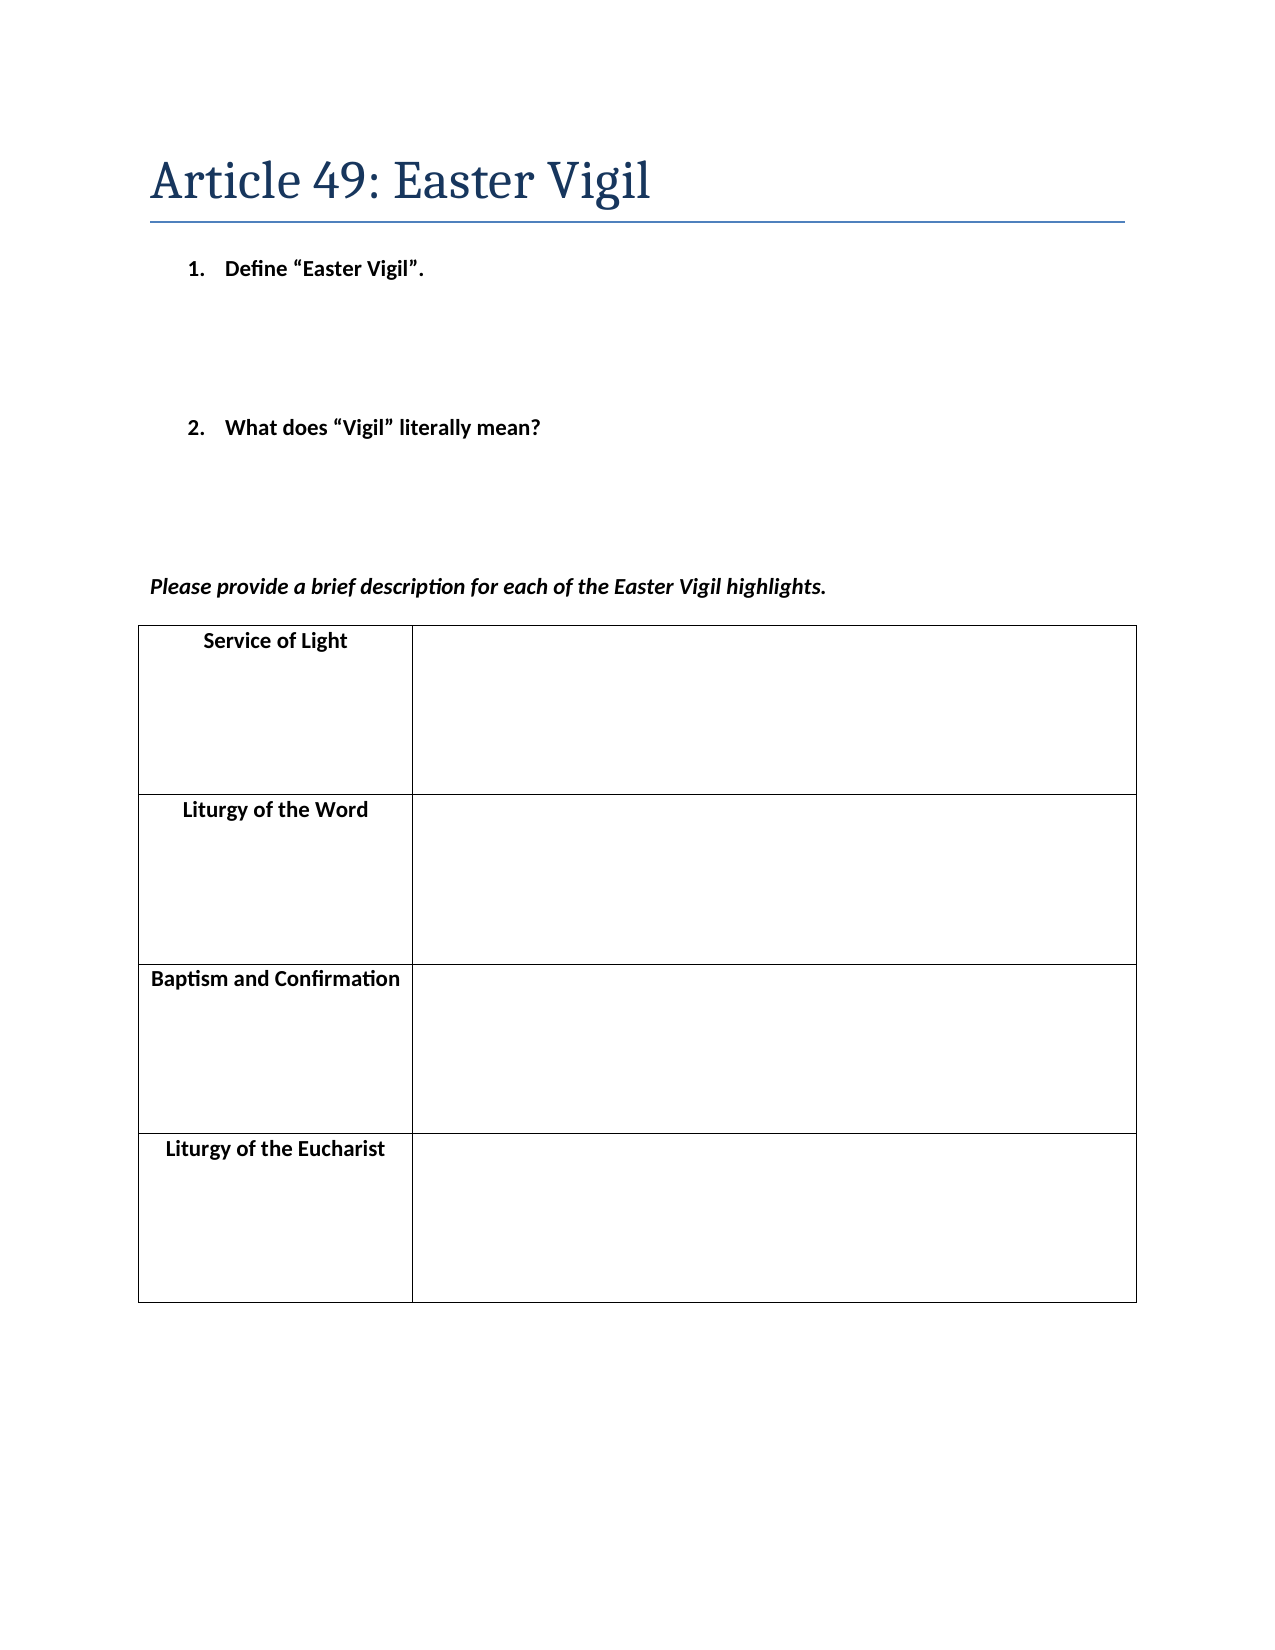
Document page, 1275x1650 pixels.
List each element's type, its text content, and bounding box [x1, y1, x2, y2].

table_header Service of Light [139, 626, 412, 794]
table_cell Liturgy of the Eucharist [139, 1134, 412, 1302]
list What does “Vigil” literally mean? [187, 413, 1125, 441]
list Define “Easter Vigil”. [187, 254, 1125, 282]
table_cell [413, 1134, 1136, 1302]
table_cell [413, 965, 1136, 1133]
table_cell Liturgy of the Word [139, 795, 412, 963]
table_cell Baptism and Confirmation [139, 965, 412, 1133]
table_cell [413, 795, 1136, 963]
title Article 49: Easter Vigil [150, 150, 1125, 221]
text Please provide a brief description for each of the Easter Vigil highlights. [150, 572, 1125, 600]
table_header [413, 626, 1136, 794]
